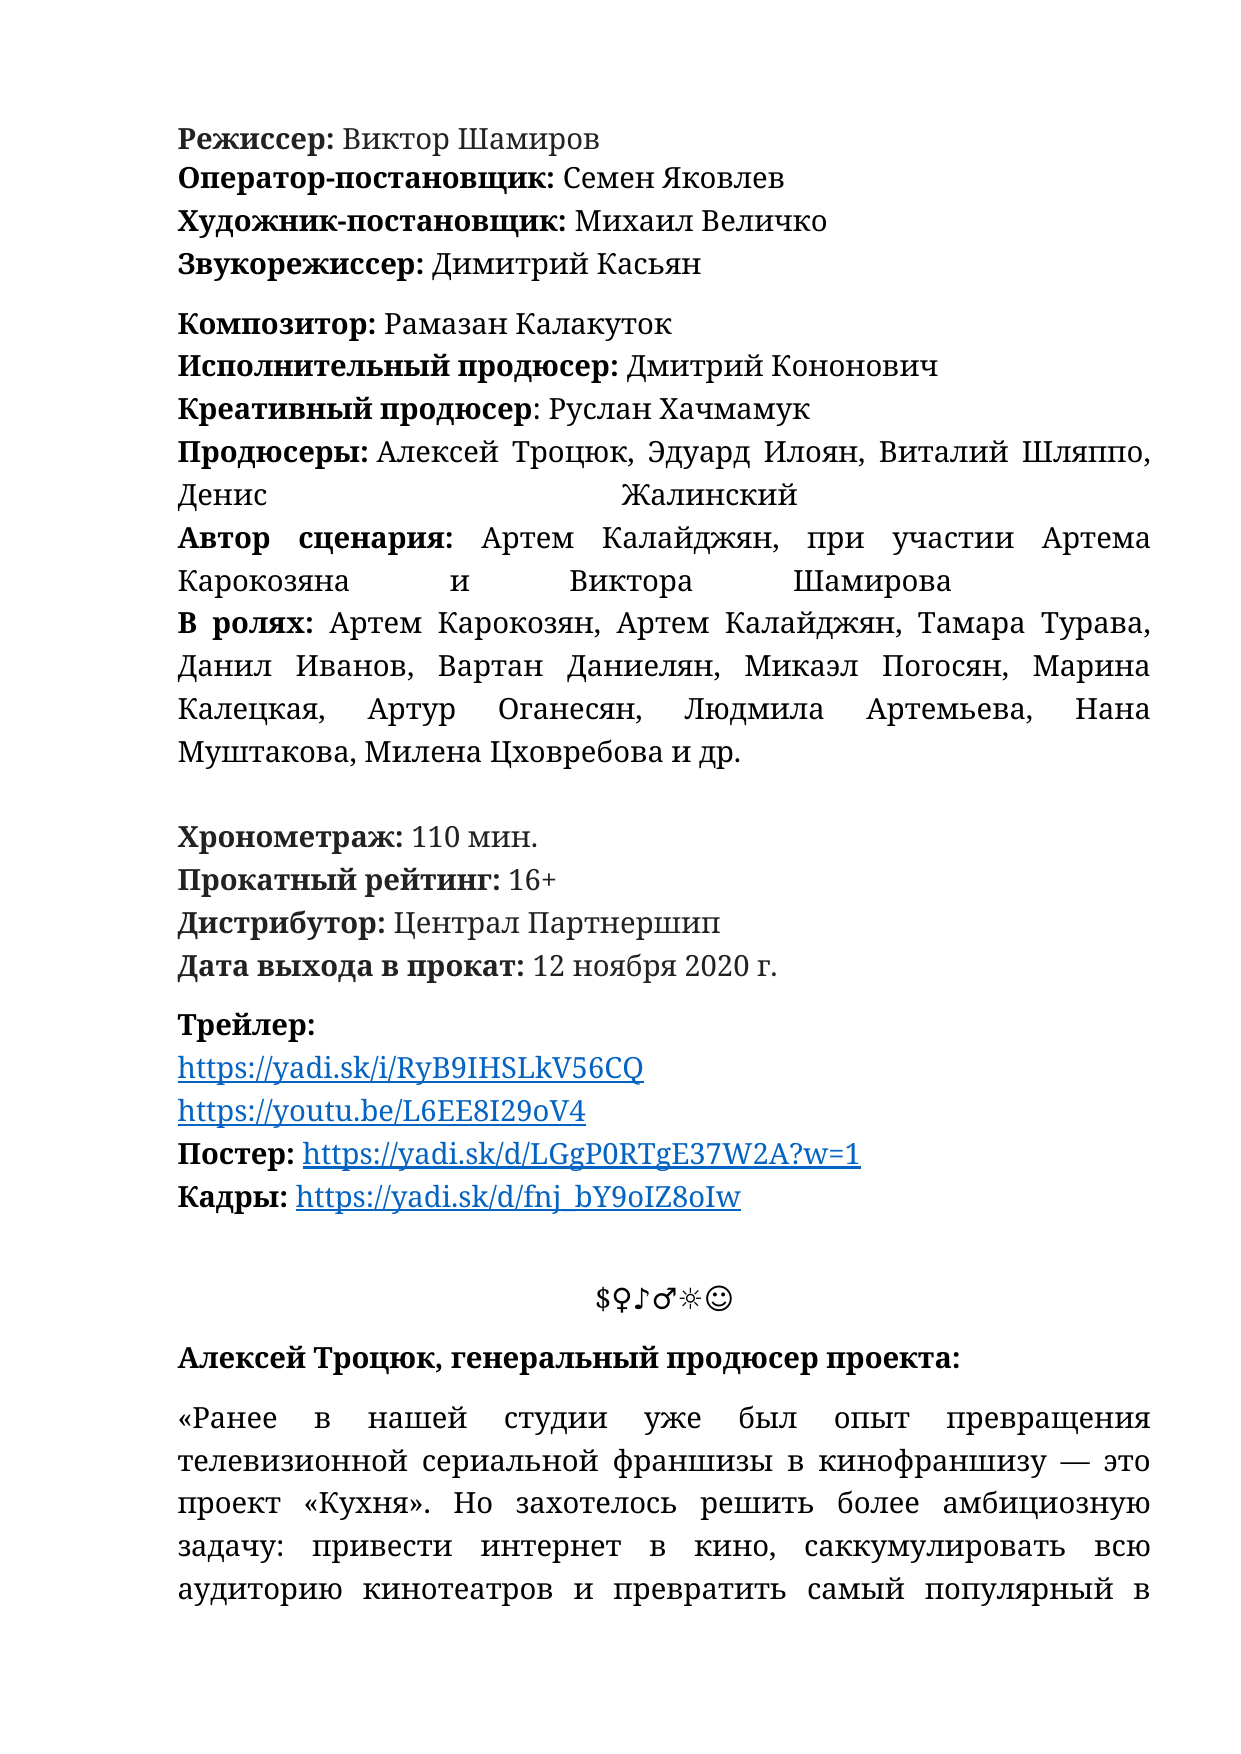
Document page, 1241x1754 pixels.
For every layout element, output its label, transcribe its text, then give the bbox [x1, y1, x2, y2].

text Кадры: https://yadi.sk/d/fnj_bY9oIZ8oIw [177, 1176, 1152, 1216]
text $♀♪♂☼☺ [177, 1278, 1152, 1318]
text Оператор-постановщик: Семен Яковлев Художник-постановщик: Михаил Величко Звукорежиссер: Димитрий Касьян [177, 158, 1152, 283]
text Трейлер: [177, 1004, 1152, 1044]
text Алексей Троцюк, генеральный продюсер проекта: [177, 1338, 1152, 1377]
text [177, 1397, 1152, 1608]
text Режиссер: Виктор Шамиров [177, 118, 1152, 158]
text https://youtu.be/L6EE8I29oV4 [177, 1090, 1152, 1130]
text Постер: https://yadi.sk/d/LGgP0RTgE37W2A?w=1 [177, 1133, 1152, 1173]
text Композитор: Рамазан Калакуток Исполнительный продюсер: Дмитрий Кононович Креативный продюсер: Руслан Хачмамук Продюсеры: Алексей Троцюк, Эдуард Илоян, Виталий Шляппо, Денис Жалинский Автор сценария: Артем Калайджян, при участии Артема Карокозяна и Виктора Шамирова В ролях: Артем Карокозян, Артем Калайджян, Тамара Турава, Данил Иванов, Вартан Даниелян, Микаэл Погосян, Марина Калецкая, Артур Оганесян, Людмила Артемьева, Нана Муштакова, Милена Цховребова и др. Хронометраж: 110 мин. Прокатный рейтинг: 16+ Дистрибутор: Централ Партнершип Дата выхода в прокат: 12 ноября 2020 г. [177, 303, 1152, 985]
text https://yadi.sk/i/RyB9IHSLkV56CQ [177, 1047, 1152, 1087]
